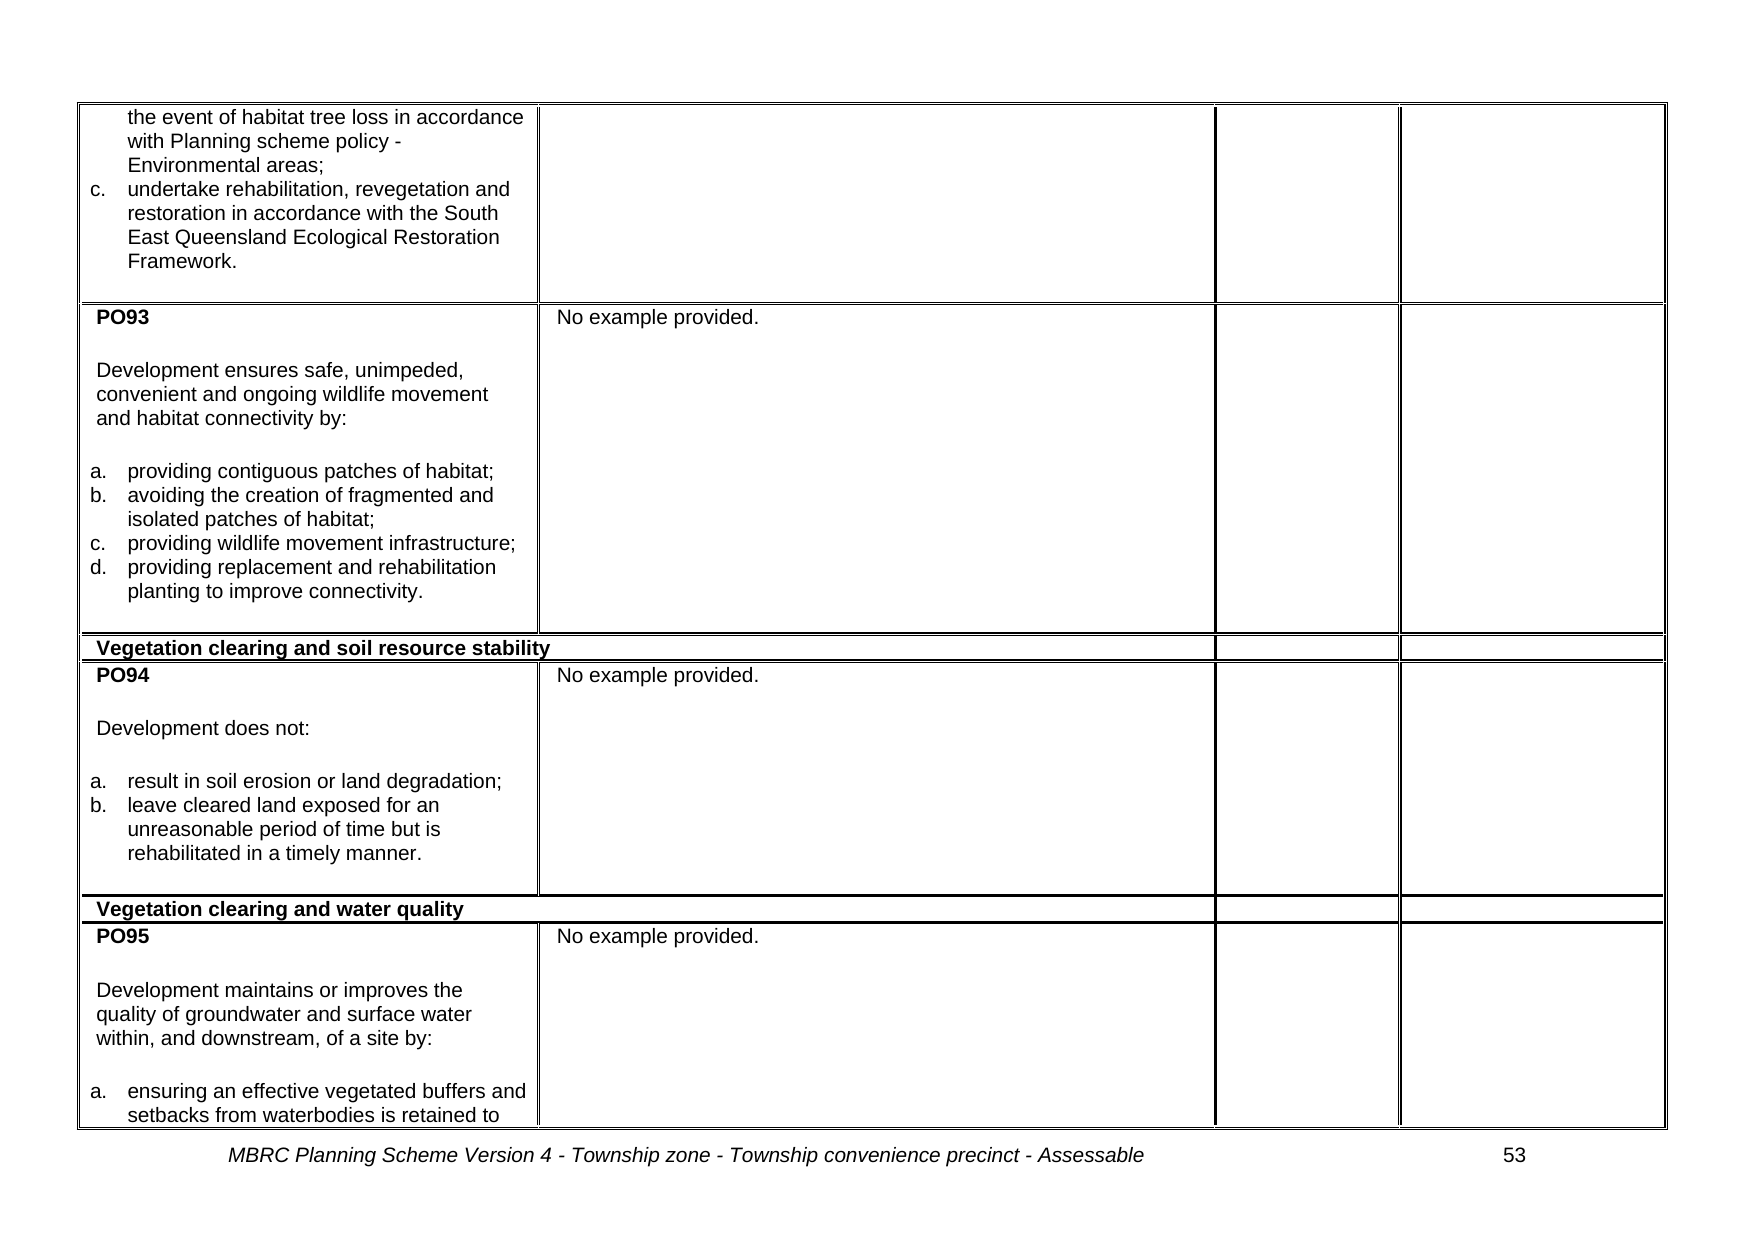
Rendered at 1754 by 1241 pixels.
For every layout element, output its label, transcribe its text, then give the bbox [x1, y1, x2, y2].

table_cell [539, 103, 1215, 302]
table_cell [1217, 305, 1398, 632]
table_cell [80, 105, 539, 302]
table_cell [1217, 663, 1398, 894]
table_cell Vegetation clearing and soil resource stability [80, 632, 1214, 659]
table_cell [539, 924, 1215, 1126]
table_cell [1215, 921, 1400, 1126]
table_cell No example provided. [540, 305, 1214, 632]
table_cell [1400, 921, 1664, 1126]
table_cell PO94 Development does not: result in soil erosion or land degradation; leave cleared land exposed for an unreasonable period of time but is rehabilitated in a timely manner. [80, 659, 537, 894]
table_cell [1400, 302, 1666, 632]
table_cell No example provided. [540, 663, 1214, 894]
table_cell Vegetation clearing and water quality [80, 894, 1214, 921]
table_cell [1402, 632, 1665, 659]
table_cell [1402, 659, 1665, 894]
table_cell [1217, 636, 1398, 659]
table_cell [1217, 897, 1398, 921]
table_cell PO93 Development ensures safe, unimpeded, convenient and ongoing wildlife movement and habitat connectivity by: providing contiguous patches of habitat; avoiding the creation of fragmented and isolated patches of habitat; providing wildlife movement infrastructure; providing replacement and rehabilitation planting to improve connectivity. [78, 302, 539, 632]
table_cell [80, 921, 539, 1126]
table_cell [1400, 105, 1664, 302]
table_cell [1215, 103, 1400, 302]
table_cell [1402, 894, 1664, 921]
